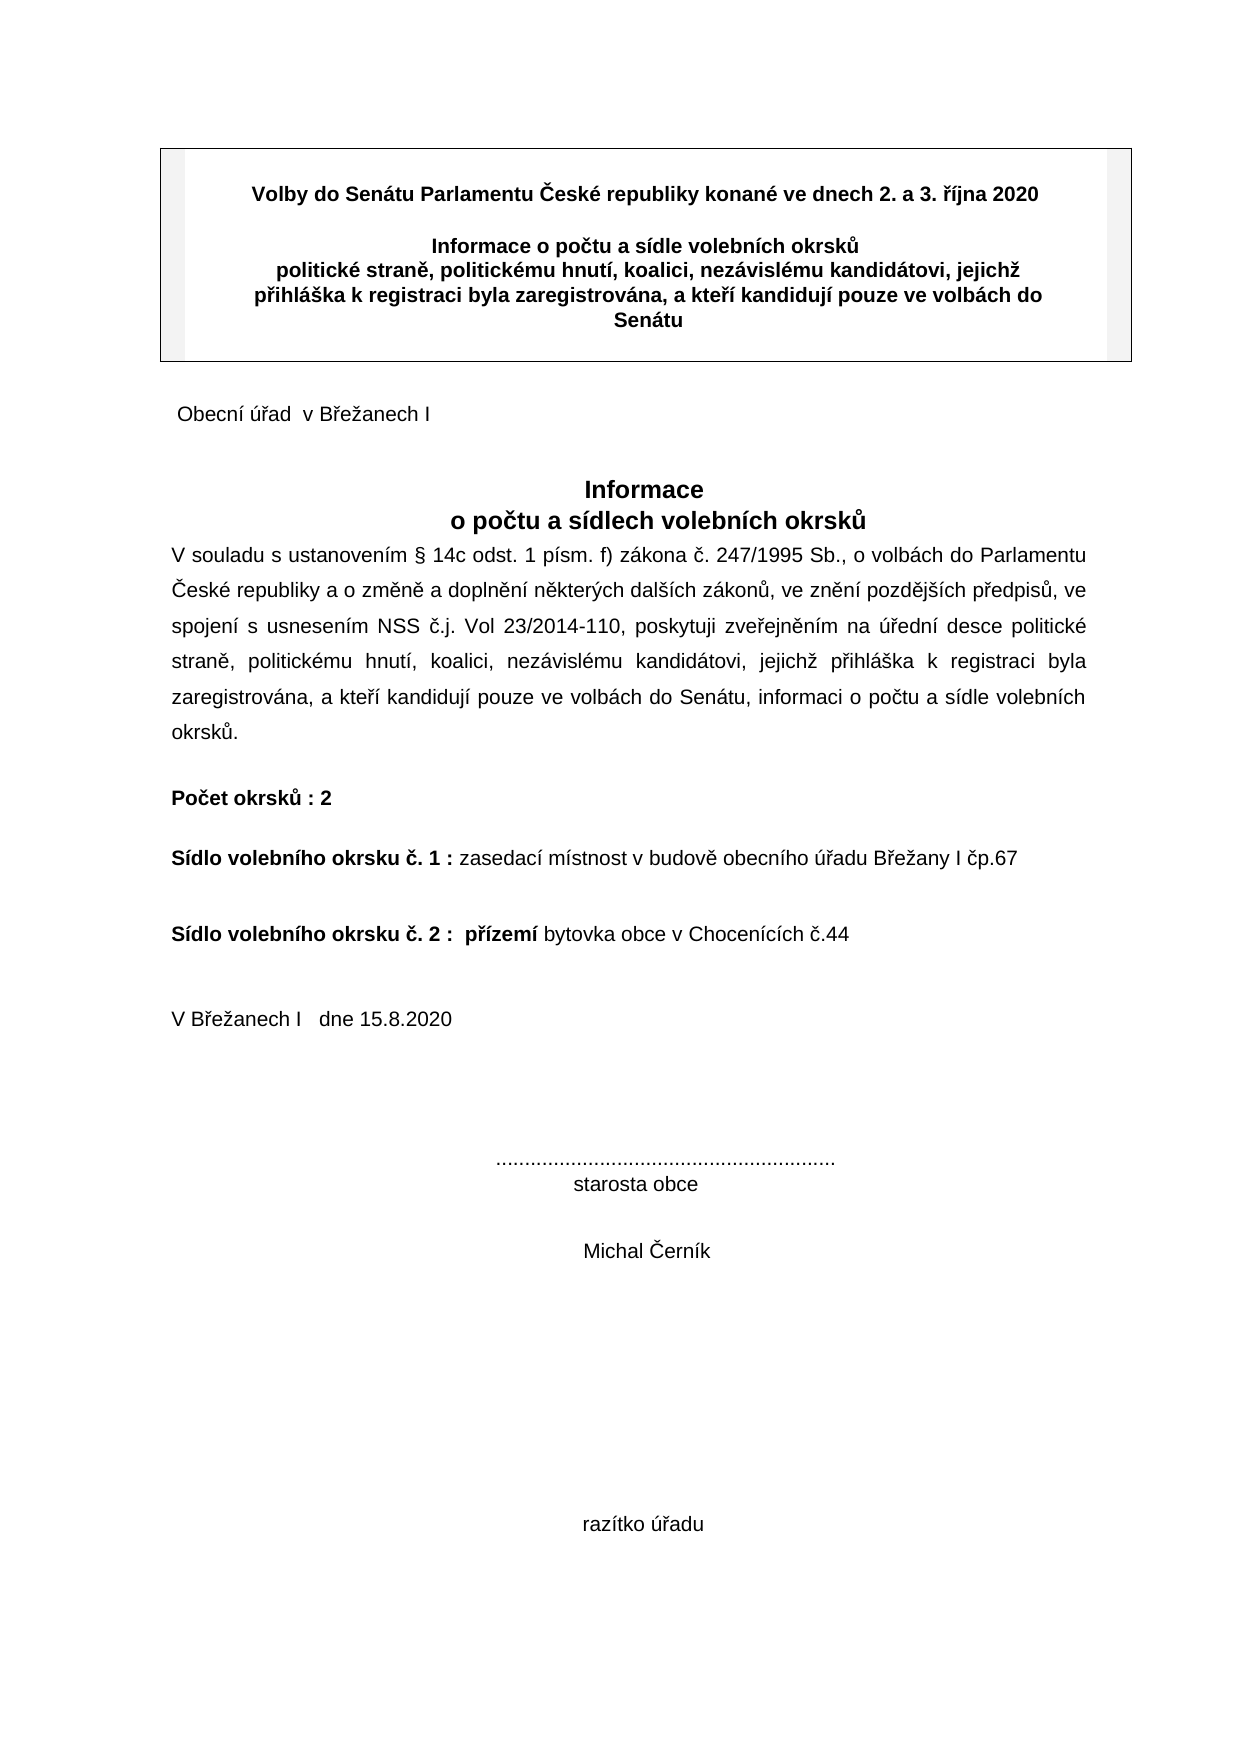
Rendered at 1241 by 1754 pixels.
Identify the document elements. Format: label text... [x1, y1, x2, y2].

table_header [1107, 149, 1131, 361]
text starosta obce [159, 1171, 952, 1195]
text Informace [195, 475, 1093, 503]
text Obecní úřad v Břežanech I [171, 402, 1087, 426]
text Sídlo volebního okrsku č. 2 : přízemí bytovka obce v Chocenících č.44 [171, 921, 1087, 945]
table_header [161, 149, 185, 361]
text V Břežanech I dne 15.8.2020 [171, 1006, 1087, 1030]
text V souladu s ustanovením § 14c odst. 1 písm. f) zákona č. 247/1995 Sb., o volbách do Parlamentu České republiky a o změně a doplnění některých dalších zákonů, ve znění pozdějších předpisů, ve spojení s usnesením NSS č.j. Vol 23/2014-110, poskytuji zveřejněním na úřední desce politické straně, politickému hnutí, koalici, nezávislému kandidátovi, jejichž přihláška k registraci byla zaregistrována, a kteří kandidují pouze ve volbách do Senátu, informaci o počtu a sídle volebních okrsků. [171, 543, 1087, 744]
text o počtu a sídlech volebních okrsků [450, 506, 1093, 535]
text Michal Černík [582, 1210, 1087, 1263]
table_header Volby do Senátu Parlamentu České republiky konané ve dnech 2. a 3. října 2020 Informace o počtu a sídle volebních okrsků politické straně, politickému hnutí, koalici, nezávislému kandidátovi, jejichž přihláška k registraci byla zaregistrována, a kteří kandidují pouze ve volbách do Senátu [185, 149, 1107, 361]
text ........................................................... [201, 1146, 1087, 1170]
text Sídlo volebního okrsku č. 1 : zasedací místnost v budově obecního úřadu Břežany I čp.67 [171, 846, 1087, 869]
text Počet okrsků : 2 [171, 786, 1087, 810]
text razítko úřadu [582, 1512, 1087, 1536]
